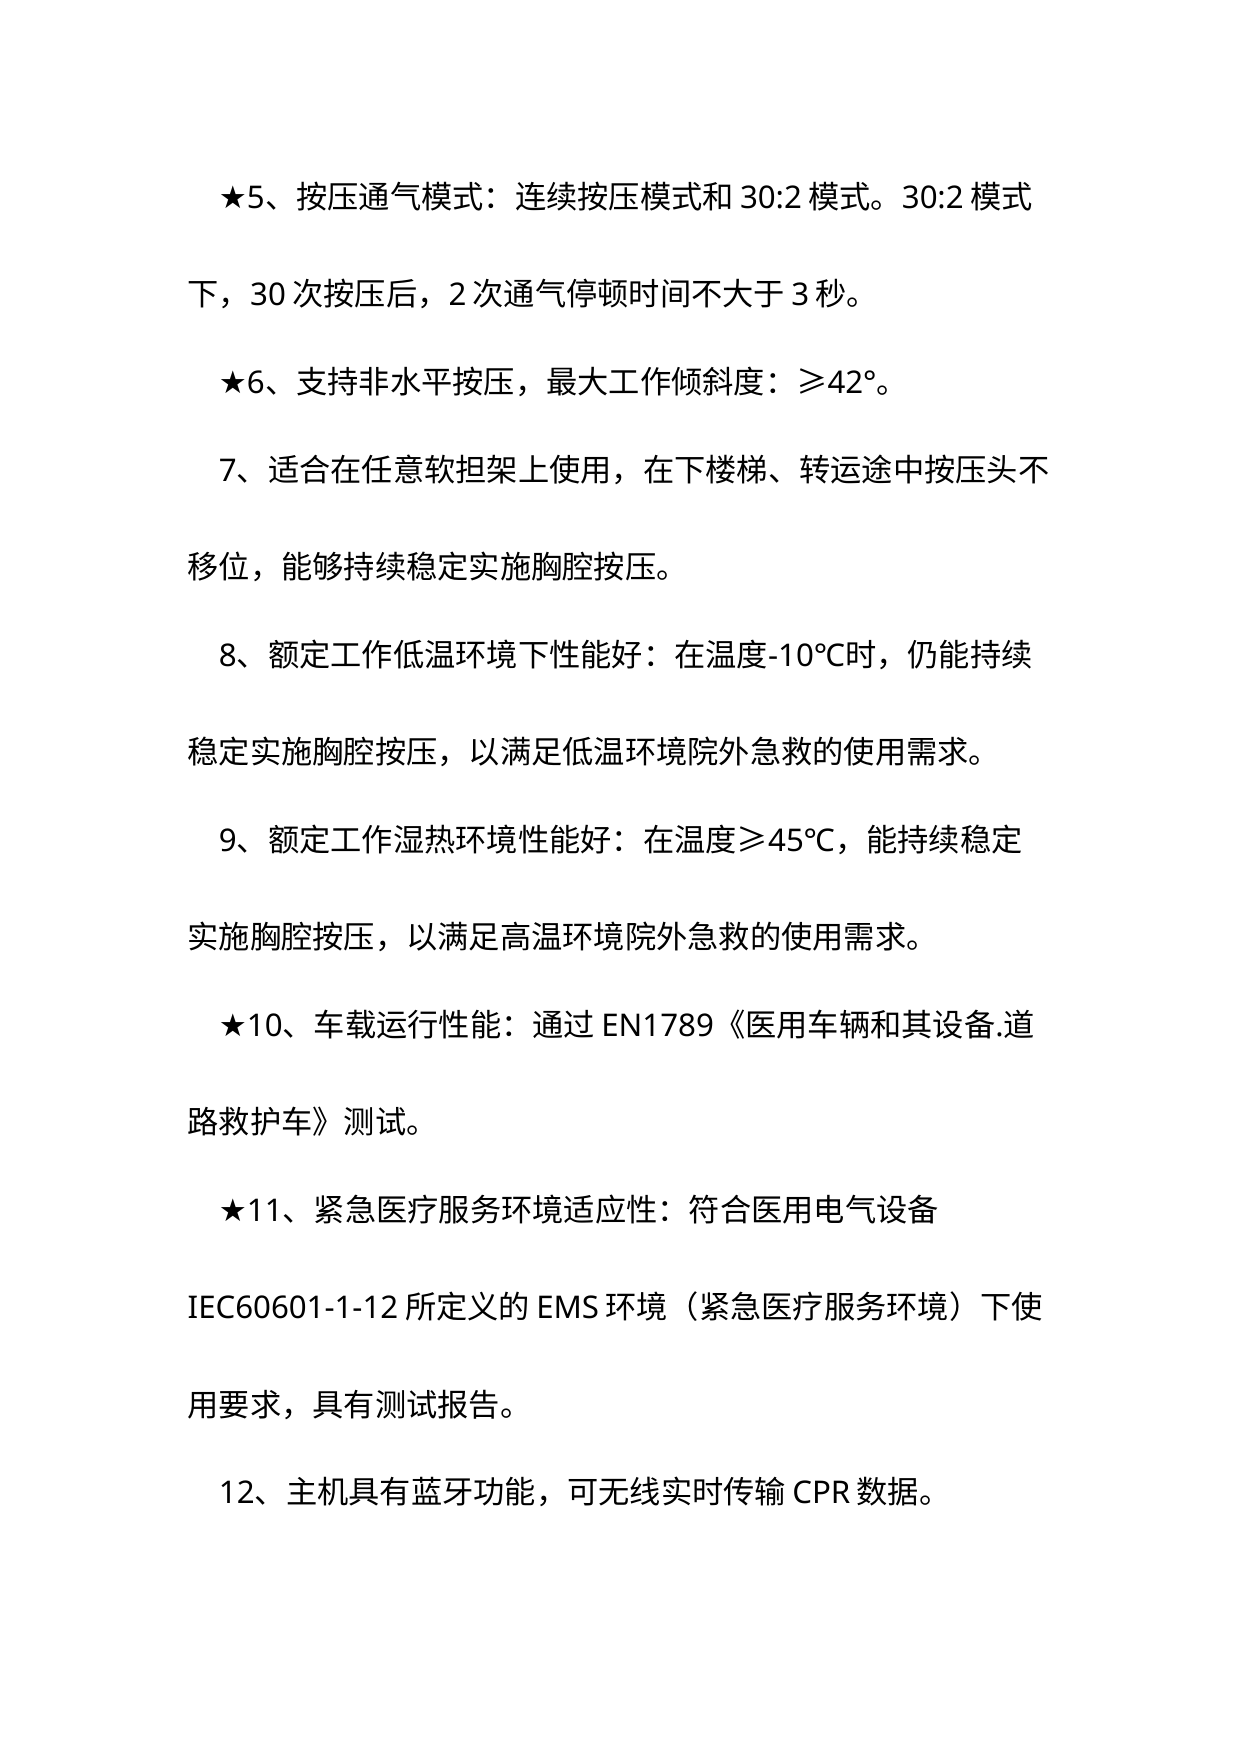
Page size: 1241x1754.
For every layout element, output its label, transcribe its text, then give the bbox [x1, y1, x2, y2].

text ★6、支持非水平按压，最大工作倾斜度：≥42°。 [187, 347, 1053, 412]
text 9、额定工作湿热环境性能好：在温度≥45℃，能持续稳定实施胸腔按压，以满足高温环境院外急救的使用需求。 [187, 805, 1053, 968]
text ★5、按压通气模式：连续按压模式和30:2模式。30:2模式下，30次按压后，2次通气停顿时间不大于3秒。 [187, 162, 1053, 324]
text 12、主机具有蓝牙功能，可无线实时传输CPR数据。 [187, 1458, 1053, 1523]
text ★10、车载运行性能：通过EN1789《医用车辆和其设备.道路救护车》测试。 [187, 990, 1053, 1153]
text 8、额定工作低温环境下性能好：在温度-10℃时，仍能持续稳定实施胸腔按压，以满足低温环境院外急救的使用需求。 [187, 620, 1053, 782]
text ★11、紧急医疗服务环境适应性：符合医用电气设备IEC60601-1-12所定义的EMS环境（紧急医疗服务环境）下使用要求，具有测试报告。 [187, 1175, 1053, 1435]
text 7、适合在任意软担架上使用，在下楼梯、转运途中按压头不移位，能够持续稳定实施胸腔按压。 [187, 435, 1053, 597]
